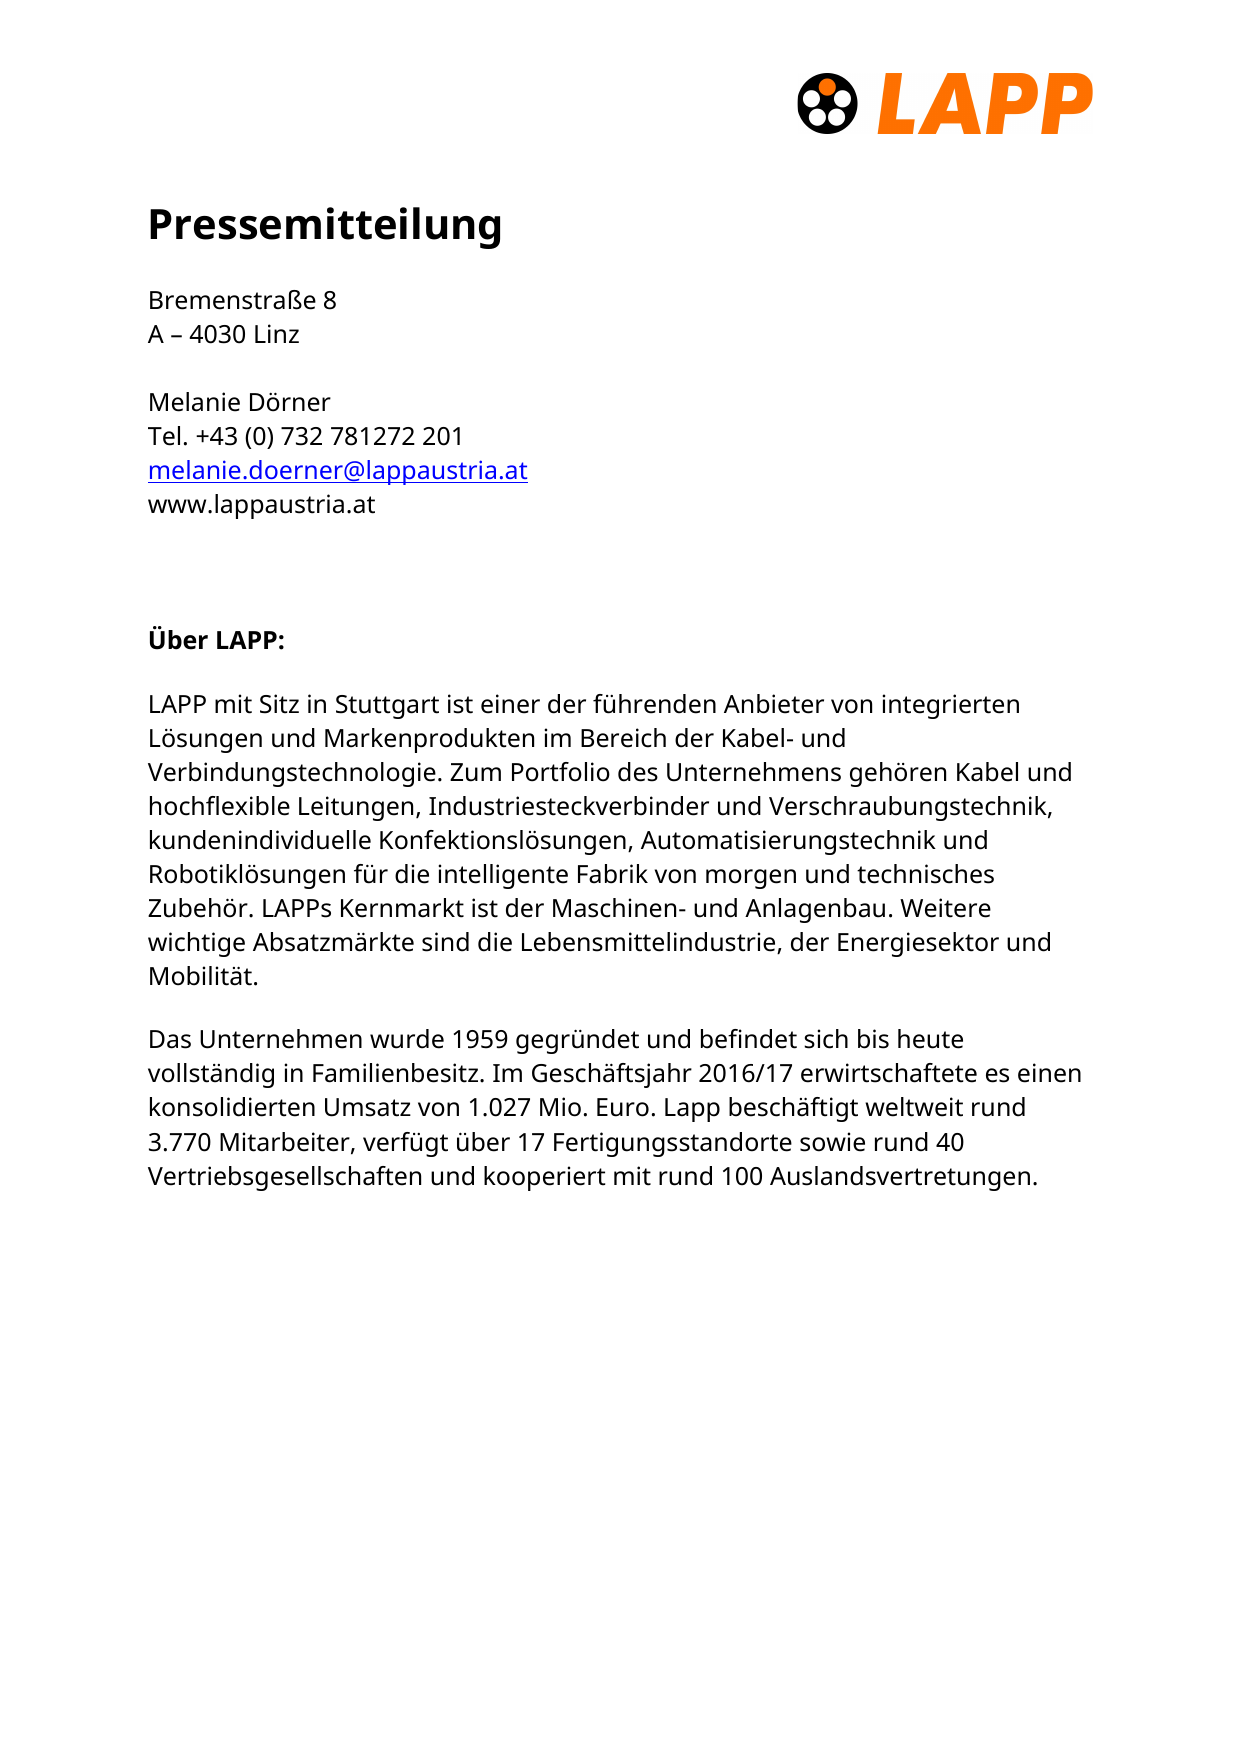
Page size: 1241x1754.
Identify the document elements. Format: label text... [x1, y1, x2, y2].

text Das Unternehmen wurde 1959 gegründet und befindet sich bis heute vollständig in Familienbesitz. Im Geschäftsjahr 2016/17 erwirtschaftete es einen konsolidierten Umsatz von 1.027 Mio. Euro. Lapp beschäftigt weltweit rund 3.770 Mitarbeiter, verfügt über 17 Fertigungsstandorte sowie rund 40 Vertriebsgesellschaften und kooperiert mit rund 100 Auslandsvertretungen. [148, 1022, 1093, 1192]
text A – 4030 Linz [148, 316, 1093, 351]
text Melanie Dörner [148, 384, 1093, 419]
text Tel. +43 (0) 732 781272 201 melanie.doerner@lappaustria.at [148, 419, 1093, 487]
text LAPP mit Sitz in Stuttgart ist einer der führenden Anbieter von integrierten Lösungen und Markenprodukten im Bereich der Kabel- und Verbindungstechnologie. Zum Portfolio des Unternehmens gehören Kabel und hochflexible Leitungen, Industriesteckverbinder und Verschraubungstechnik, kundenindividuelle Konfektionslösungen, Automatisierungstechnik und Robotiklösungen für die intelligente Fabrik von morgen und technisches Zubehör. LAPPs Kernmarkt ist der Maschinen- und Anlagenbau. Weitere wichtige Absatzmärkte sind die Lebensmittelindustrie, der Energiesektor und Mobilität. [148, 686, 1093, 993]
text Bremenstraße 8 [148, 282, 1093, 316]
text Über LAPP: [148, 623, 1093, 657]
text www.lappaustria.at [148, 487, 1093, 521]
picture [797, 73, 1093, 134]
